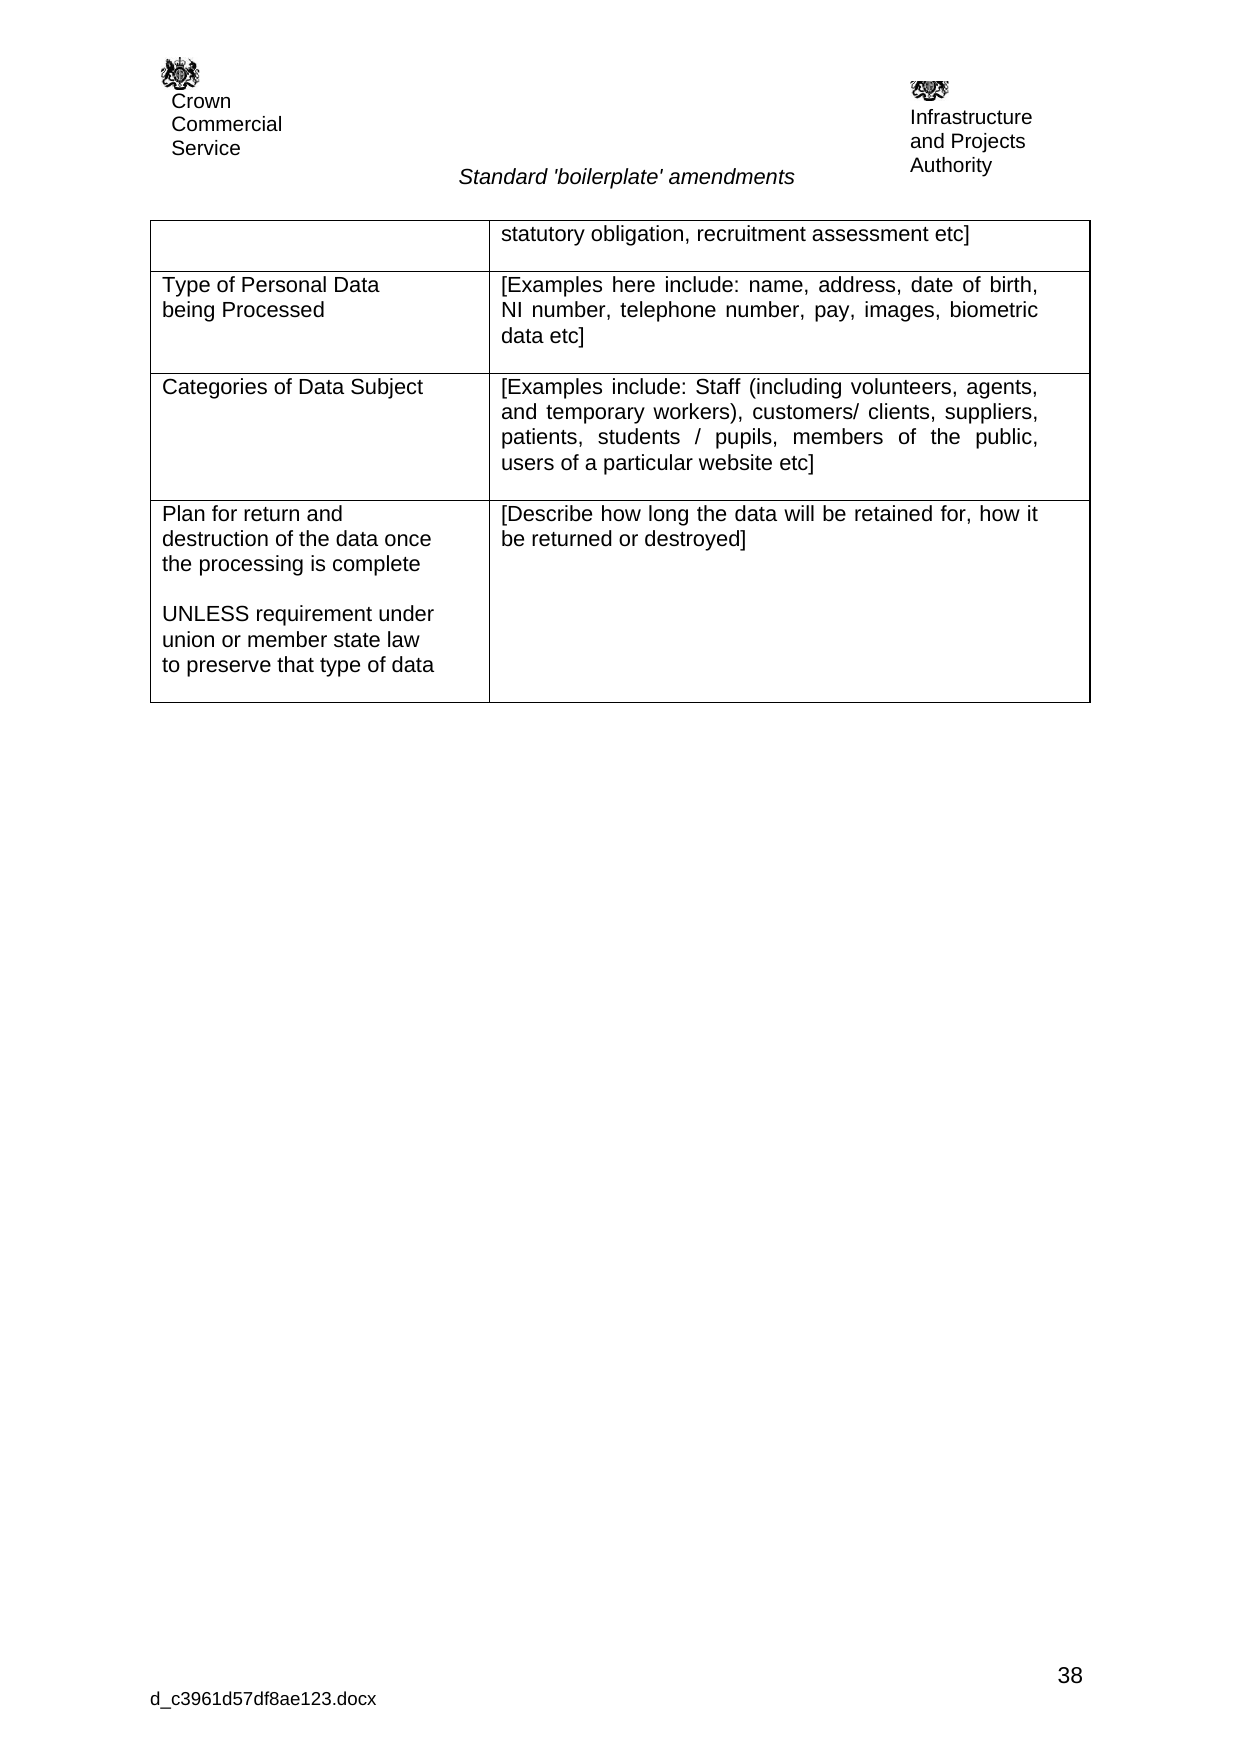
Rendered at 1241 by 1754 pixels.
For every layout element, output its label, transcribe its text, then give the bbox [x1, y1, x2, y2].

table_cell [490, 221, 1089, 271]
table_cell Plan for return and destruction of the data once the processing is complete UNLESS requirement under union or member state law to preserve that type of data [151, 501, 489, 702]
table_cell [151, 221, 489, 271]
table_cell Type of Personal Data being Processed [151, 272, 489, 373]
table_cell [Describe how long the data will be retained for, how it be returned or destroyed] [490, 501, 1089, 702]
table_cell [Examples include: Staff (including volunteers, agents, and temporary workers), customers/ clients, suppliers, patients, students / pupils, members of the public, users of a particular website etc] [490, 374, 1089, 500]
picture [910, 81, 949, 101]
table_cell [Examples here include: name, address, date of birth, NI number, telephone number, pay, images, biometric data etc] [490, 272, 1089, 373]
picture [160, 57, 200, 90]
table_cell Categories of Data Subject [151, 374, 489, 500]
